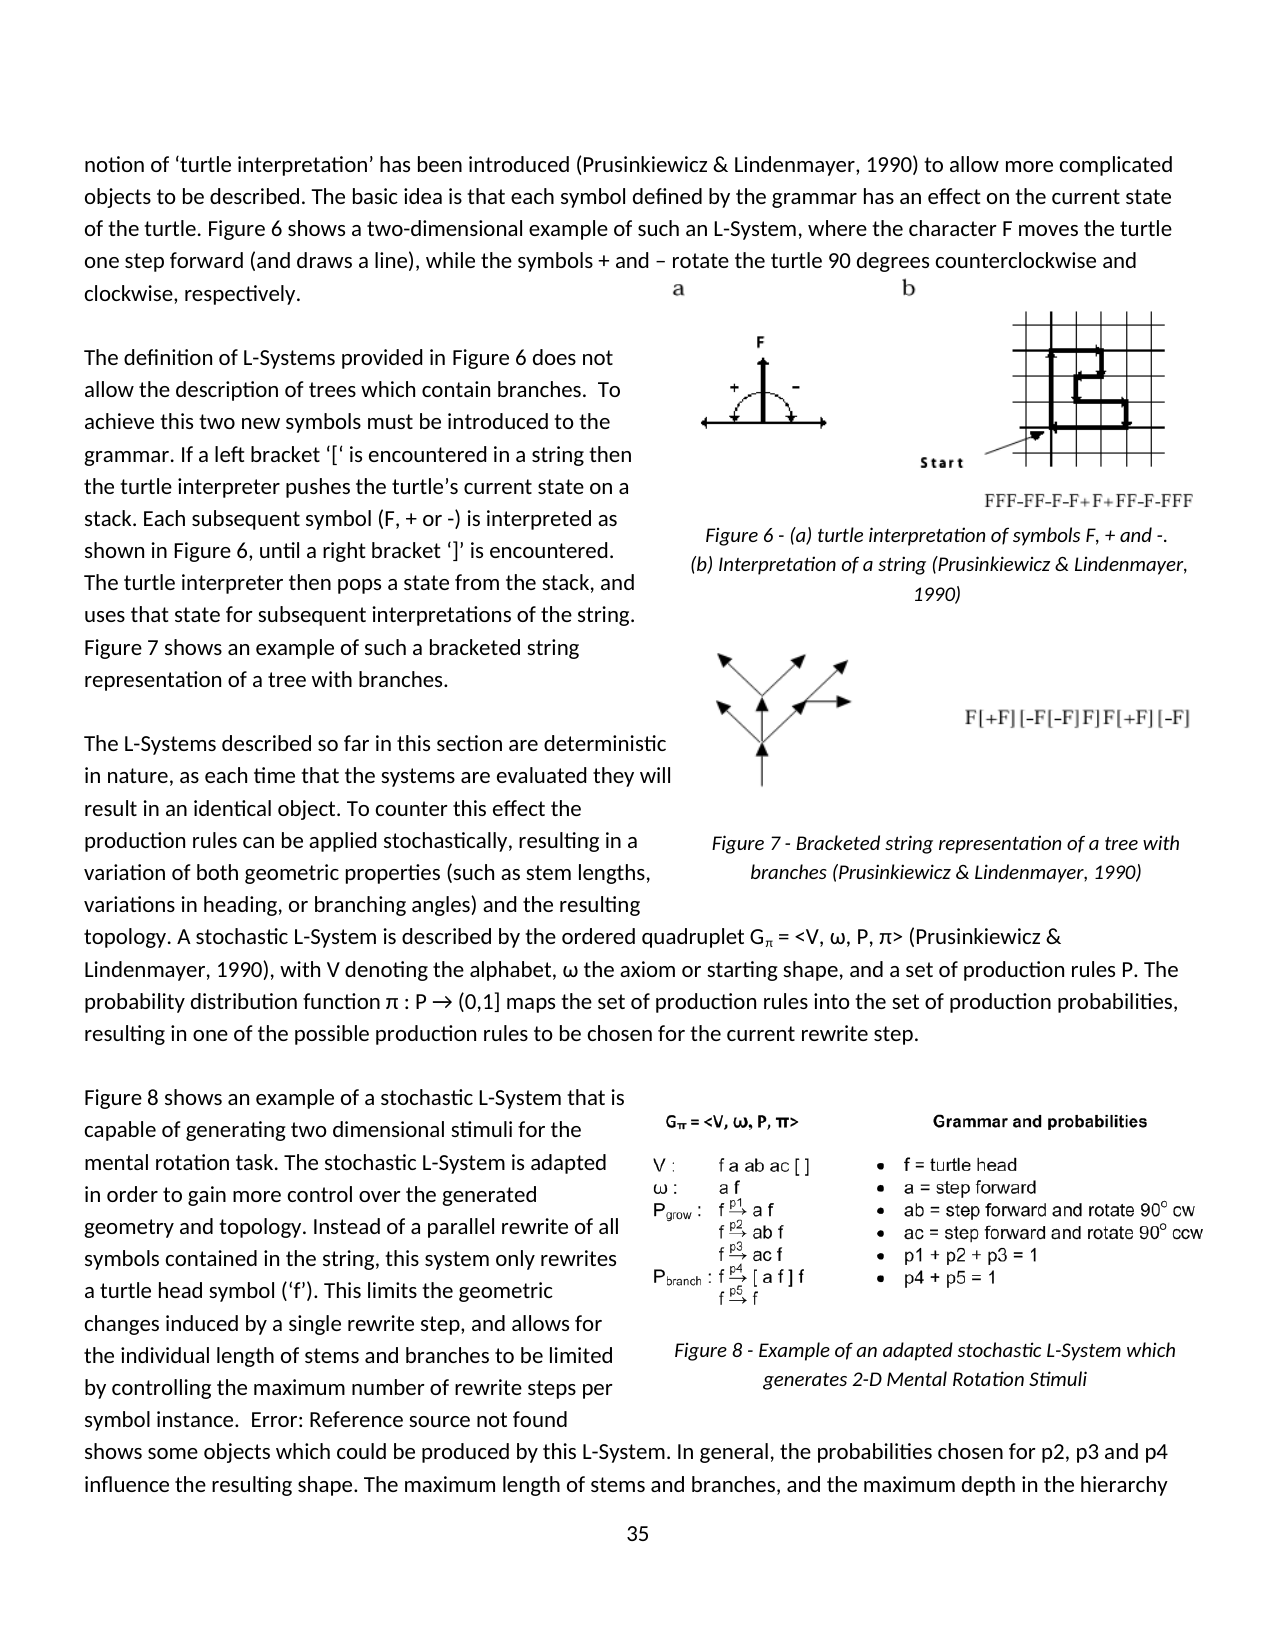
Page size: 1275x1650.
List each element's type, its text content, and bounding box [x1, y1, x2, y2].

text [84, 1083, 1191, 1498]
picture [703, 639, 1196, 795]
text The L-Systems described so far in this section are deterministic in nature, as each time that the systems are evaluated they will result in an identical object. To counter this effect the production rules can be applied stochastically, resulting in a variation of both geometric properties (such as stem lengths, variations in heading, or branching angles) and the resulting topology. A stochastic L-System is described by the ordered quadruplet Gπ = <V, ω, P, π> (Prusinkiewicz & Lindenmayer, 1990), with V denoting the alphabet, ω the axiom or starting shape, and a set of production rules P. The probability distribution function π : P → (0,1] maps the set of production rules into the set of production probabilities, resulting in one of the possible production rules to be chosen for the current rewrite step. [84, 729, 1191, 1047]
picture [666, 276, 1199, 513]
picture [647, 1108, 1207, 1310]
text The definition of L-Systems provided in Figure 11 does not allow the description of trees which contain branches. To achieve this two new symbols must be introduced to the grammar. If a left bracket ‘[‘ is encountered in a string then the turtle interpreter pushes the turtle’s current state on a stack. Each subsequent symbol (F, + or -) is interpreted as shown in Figure 11, until a right bracket ‘]’ is encountered. The turtle interpreter then pops a state from the stack, and uses that state for subsequent interpretations of the string. Figure 12 shows an example of such a bracketed string representation of a tree with branches. [84, 343, 1191, 693]
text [84, 150, 1191, 307]
